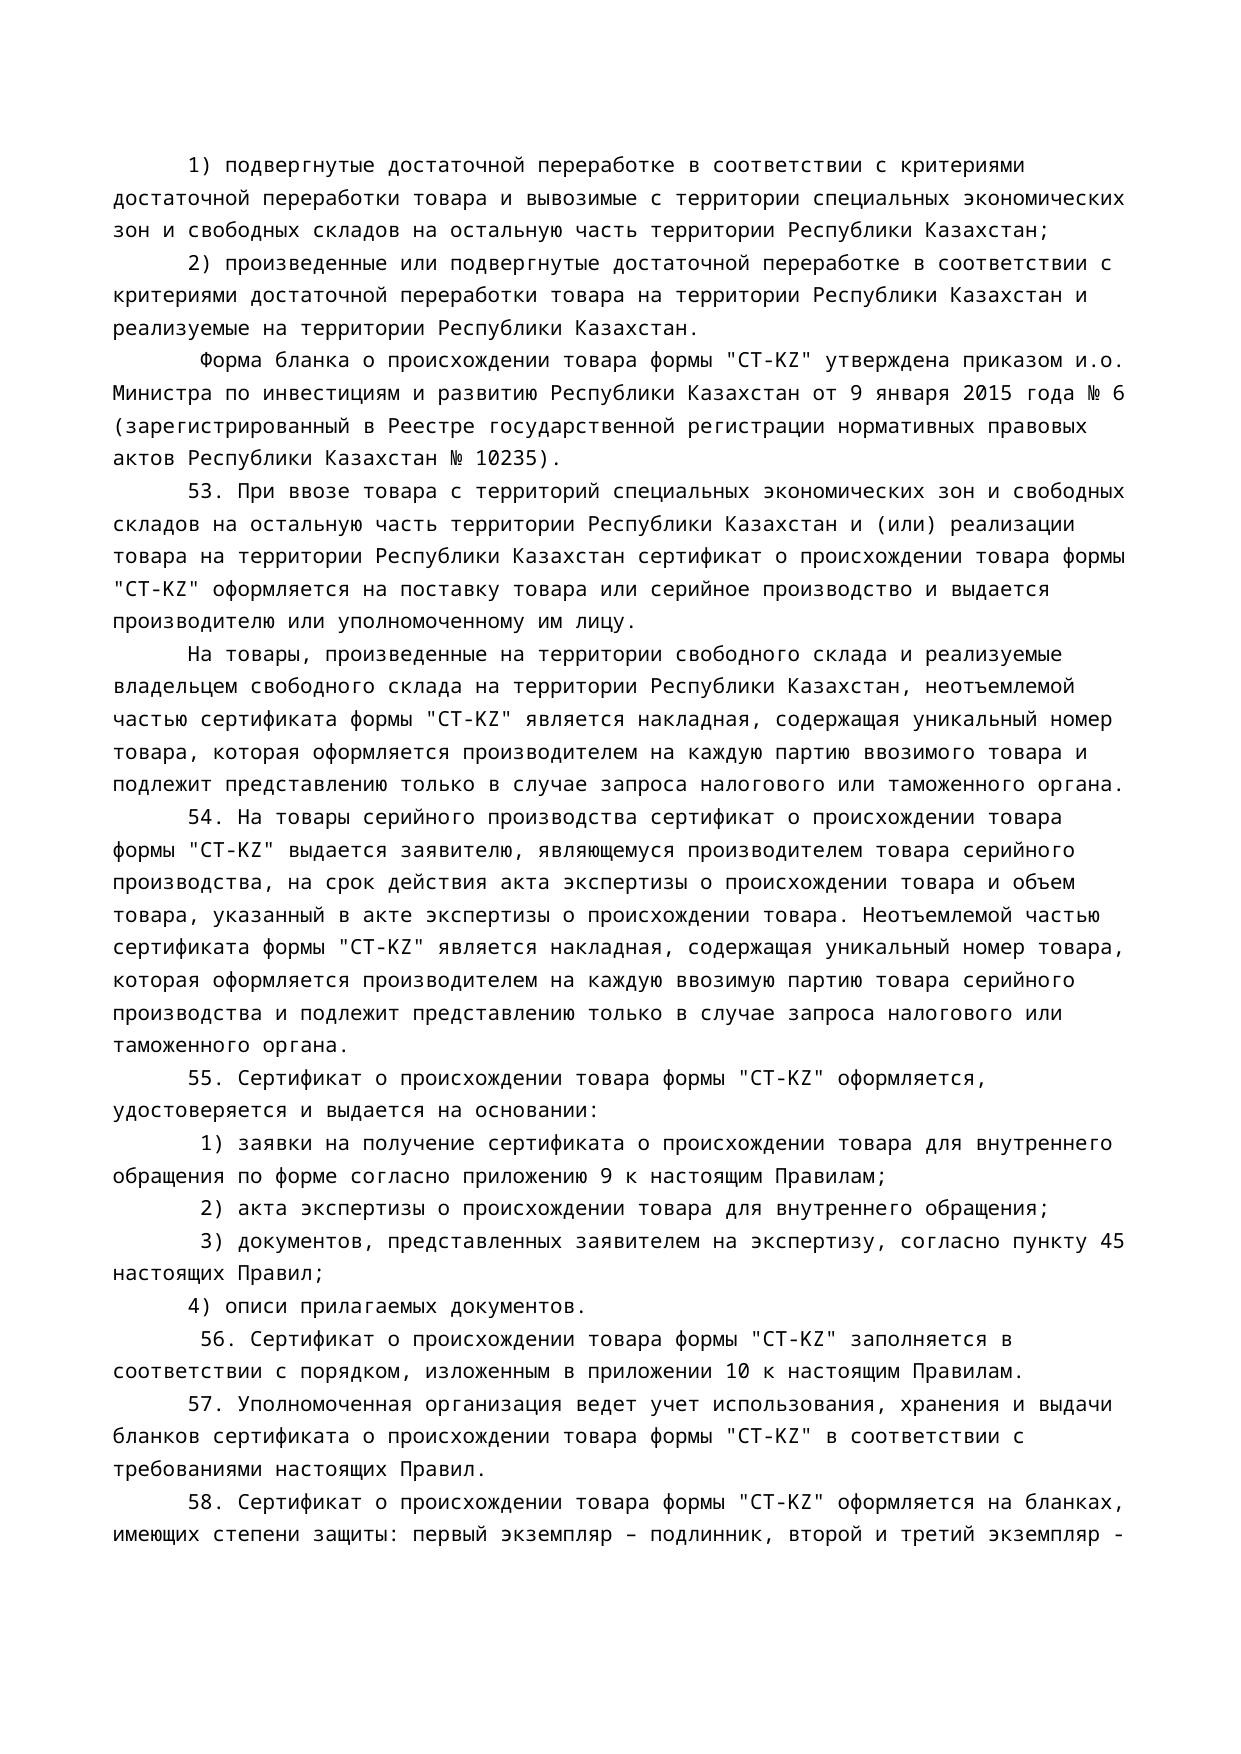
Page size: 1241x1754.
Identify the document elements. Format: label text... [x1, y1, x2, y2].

text 54. На товары серийного производства сертификат о происхождении товара формы "СТ-KZ" выдается заявителю, являющемуся производителем товара серийного производства, на срок действия акта экспертизы о происхождении товара и объем товара, указанный в акте экспертизы о происхождении товара. Неотъемлемой частью сертификата формы "СТ-KZ" является накладная, содержащая уникальный номер товара, которая оформляется производителем на каждую ввозимую партию товара серийного производства и подлежит представлению только в случае запроса налогового или таможенного органа. [112, 802, 1128, 1059]
text Форма бланка о происхождении товара формы "CT-KZ" утверждена приказом и.о. Министра по инвестициям и развитию Республики Казахстан от 9 января 2015 года № 6 (зарегистрированный в Реестре государственной регистрации нормативных правовых актов Республики Казахстан № 10235). [112, 346, 1128, 472]
text 1) подвергнутые достаточной переработке в соответствии с критериями достаточной переработки товара и вывозимые с территории специальных экономических зон и свободных складов на остальную часть территории Республики Казахстан; [112, 150, 1128, 244]
text 56. Сертификат о происхождении товара формы "CT-KZ" заполняется в соответствии с порядком, изложенным в приложении 10 к настоящим Правилам. [112, 1324, 1128, 1385]
text 55. Сертификат о происхождении товара формы "CT-KZ" оформляется, удостоверяется и выдается на основании: [112, 1063, 1128, 1124]
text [112, 1487, 1128, 1548]
text 53. При ввозе товара с территорий специальных экономических зон и свободных складов на остальную часть территории Республики Казахстан и (или) реализации товара на территории Республики Казахстан сертификат о происхождении товара формы "CT-KZ" оформляется на поставку товара или серийное производство и выдается производителю или уполномоченному им лицу. [112, 476, 1128, 635]
text 4) описи прилагаемых документов. [112, 1291, 1128, 1319]
text На товары, произведенные на территории свободного склада и реализуемые владельцем свободного склада на территории Республики Казахстан, неотъемлемой частью сертификата формы "СТ-KZ" является накладная, содержащая уникальный номер товара, которая оформляется производителем на каждую партию ввозимого товара и подлежит представлению только в случае запроса налогового или таможенного органа. [112, 639, 1128, 798]
text 2) акта экспертизы о происхождении товара для внутреннего обращения; [112, 1193, 1128, 1222]
text 1) заявки на получение сертификата о происхождении товара для внутреннего обращения по форме согласно приложению 9 к настоящим Правилам; [112, 1128, 1128, 1189]
text 2) произведенные или подвергнутые достаточной переработке в соответствии с критериями достаточной переработки товара на территории Республики Казахстан и реализуемые на территории Республики Казахстан. [112, 248, 1128, 341]
text 3) документов, представленных заявителем на экспертизу, согласно пункту 45 настоящих Правил; [112, 1226, 1128, 1287]
text 57. Уполномоченная организация ведет учет использования, хранения и выдачи бланков сертификата о происхождении товара формы "CT-KZ" в соответствии с требованиями настоящих Правил. [112, 1389, 1128, 1483]
